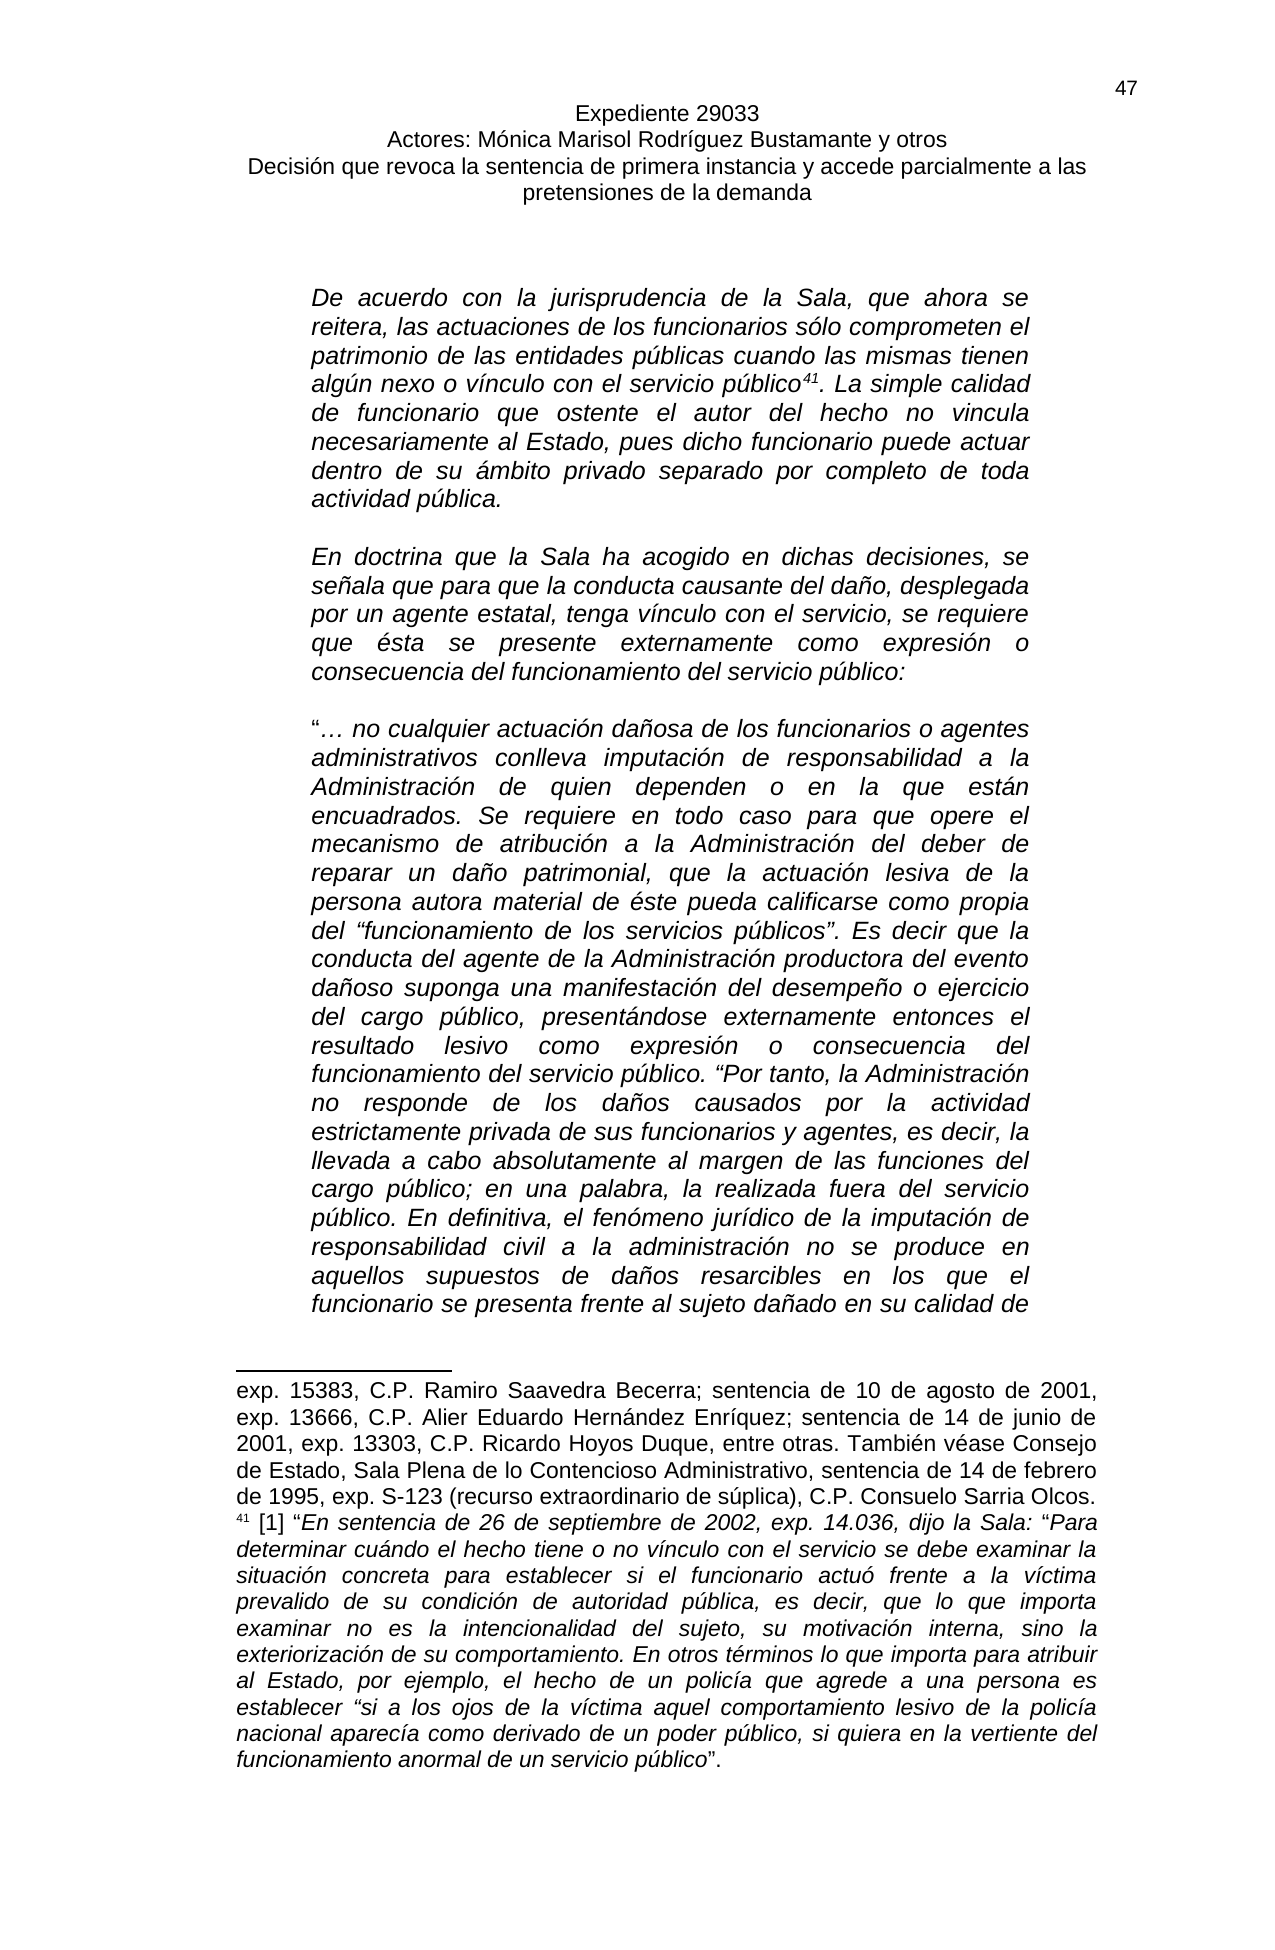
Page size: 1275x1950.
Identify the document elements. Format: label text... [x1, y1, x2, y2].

text De acuerdo con la jurisprudencia de la Sala, que ahora se reitera, las actuaciones de los funcionarios sólo comprometen el patrimonio de las entidades públicas cuando las mismas tienen algún nexo o vínculo con el servicio público. La simple calidad de funcionario que ostente el autor del hecho no vincula necesariamente al Estado, pues dicho funcionario puede actuar dentro de su ámbito privado separado por completo de toda actividad pública. [311, 283, 1031, 513]
text En doctrina que la Sala ha acogido en dichas decisiones, se señala que para que la conducta causante del daño, desplegada por un agente estatal, tenga vínculo con el servicio, se requiere que ésta se presente externamente como expresión o consecuencia del funcionamiento del servicio público: [311, 542, 1031, 686]
text “… no cualquier actuación dañosa de los funcionarios o agentes administrativos conlleva imputación de responsabilidad a la Administración de quien dependen o en la que están encuadrados. Se requiere en todo caso para que opere el mecanismo de atribución a la Administración del deber de reparar un daño patrimonial, que la actuación lesiva de la persona autora material de éste pueda calificarse como propia del “funcionamiento de los servicios públicos”. Es decir que la conducta del agente de la Administración productora del evento dañoso suponga una manifestación del desempeño o ejercicio del cargo público, presentándose externamente entonces el resultado lesivo como expresión o consecuencia del funcionamiento del servicio público. “Por tanto, la Administración no responde de los daños causados por la actividad estrictamente privada de sus funcionarios y agentes, es decir, la llevada a cabo absolutamente al margen de las funciones del cargo público; en una palabra, la realizada fuera del servicio público. En definitiva, el fenómeno jurídico de la imputación de responsabilidad civil a la administración no se produce en aquellos supuestos de daños resarcibles en los que el funcionario se presenta frente al sujeto dañado en su calidad de persona privada, desprovisto, por tanto, de toda calificación jurídico pública.” (...) [311, 714, 1031, 1318]
